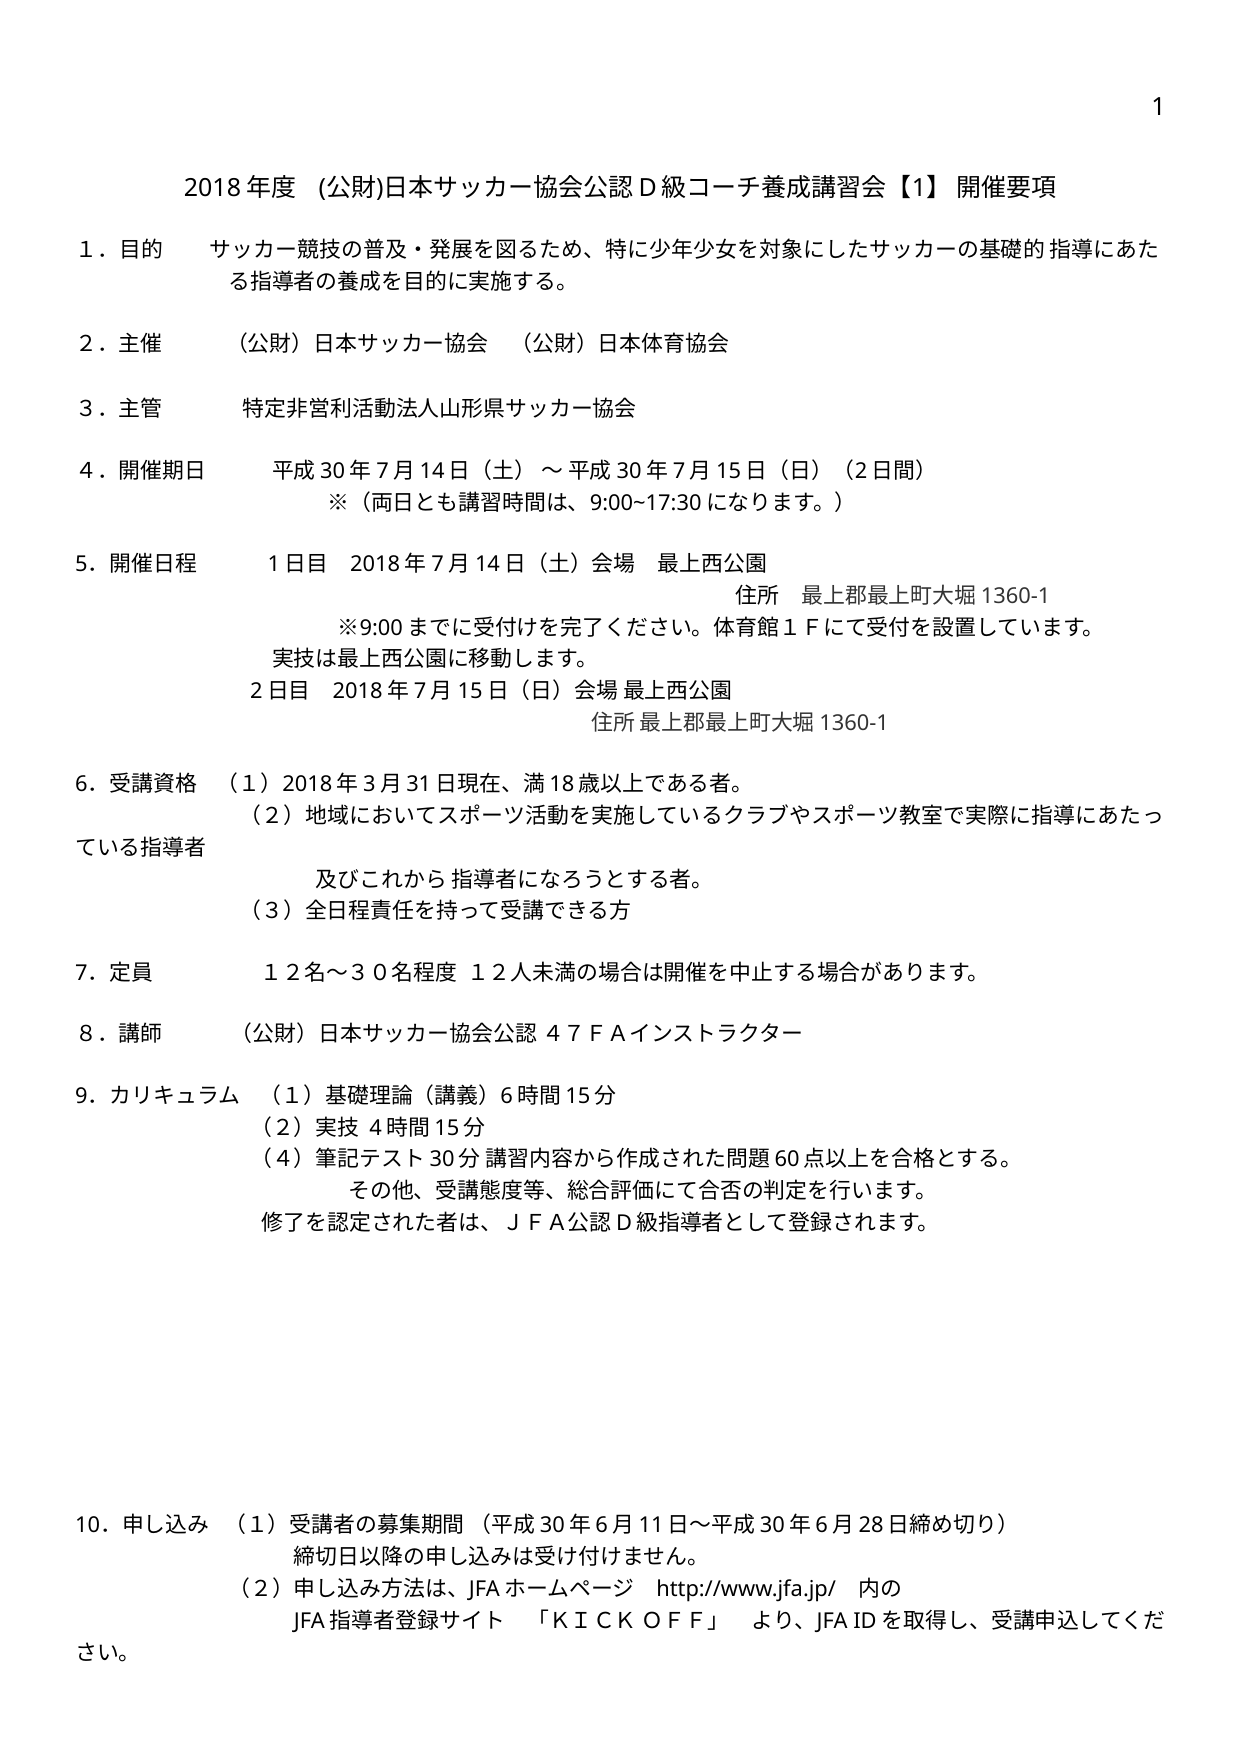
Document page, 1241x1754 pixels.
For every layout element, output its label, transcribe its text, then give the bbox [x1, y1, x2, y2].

text （３）全日程責任を持って受講できる方 [75, 893, 1165, 925]
text ２．主催 （公財）日本サッカー協会 （公財）日本体育協会 [75, 326, 1165, 357]
text 2日目 2018年 7月 15日（日）会場 最上西公園 [75, 673, 1165, 705]
text 7．定員 １２名～３０名程度 １２人未満の場合は開催を中止する場合があります。 [75, 955, 1165, 986]
text 5．開催日程 1日目 2018年 7月 14日（土）会場 最上西公園 [75, 546, 1165, 578]
text 2018年度 (公財)日本サッカー協会公認D級コーチ養成講習会【1】 開催要項 [75, 168, 1165, 204]
text （２）実技 4時間15分 [75, 1109, 1165, 1141]
text 修了を認定された者は、ＪＦＡ公認D級指導者として登録されます。 [75, 1205, 1165, 1236]
text JFA指導者登録サイト 「ＫＩＣＫ ＯＦＦ」 より、JFA IDを取得し、受講申込してください。 [75, 1603, 1165, 1666]
text １．目的 サッカー競技の普及・発展を図るため、特に少年少女を対象にしたサッカーの基礎的 指導にあたる指導者の養成を目的に実施する。 [75, 232, 1165, 296]
text ※9:00までに受付けを完了ください。体育館１Ｆにて受付を設置しています。 [75, 610, 1165, 641]
text その他、受講態度等、総合評価にて合否の判定を行います。 [75, 1173, 1165, 1205]
text 住所 最上郡最上町大堀1360-1 [75, 578, 1165, 610]
text ３．主管 特定非営利活動法人山形県サッカー協会 [75, 391, 1165, 423]
text 9．カリキュラム （１）基礎理論（講義）6時間15分 [75, 1078, 1165, 1109]
text 10．申し込み （１）受講者の募集期間 （平成30年6月11日～平成30年6月28日締め切り） [75, 1507, 1165, 1539]
text ４．開催期日 平成30年 7月14日（土） ～ 平成 30年 7月15日（日）（2日間） [75, 453, 1165, 484]
text 及びこれから 指導者になろうとする者。 [75, 862, 1165, 893]
text 6．受講資格 （１）2018年3月31日現在、満18歳以上である者。 [75, 766, 1165, 798]
text 住所 最上郡最上町大堀1360-1 [75, 705, 1165, 737]
text （２）申し込み方法は、JFAホームページ http://www.jfa.jp/ 内の [75, 1571, 1165, 1603]
text ８．講師 （公財）日本サッカー協会公認 ４７ＦＡインストラクター [75, 1016, 1165, 1048]
text （４）筆記テスト30分 講習内容から作成された問題60点以上を合格とする。 [75, 1141, 1165, 1173]
text ※（両日とも講習時間は、9:00~17:30になります。） [75, 484, 1165, 516]
text 締切日以降の申し込みは受け付けません。 [75, 1539, 1165, 1571]
text （２）地域においてスポーツ活動を実施しているクラブやスポーツ教室で実際に指導にあたっている指導者 [75, 798, 1165, 862]
text 実技は最上西公園に移動します。 [75, 641, 1165, 673]
